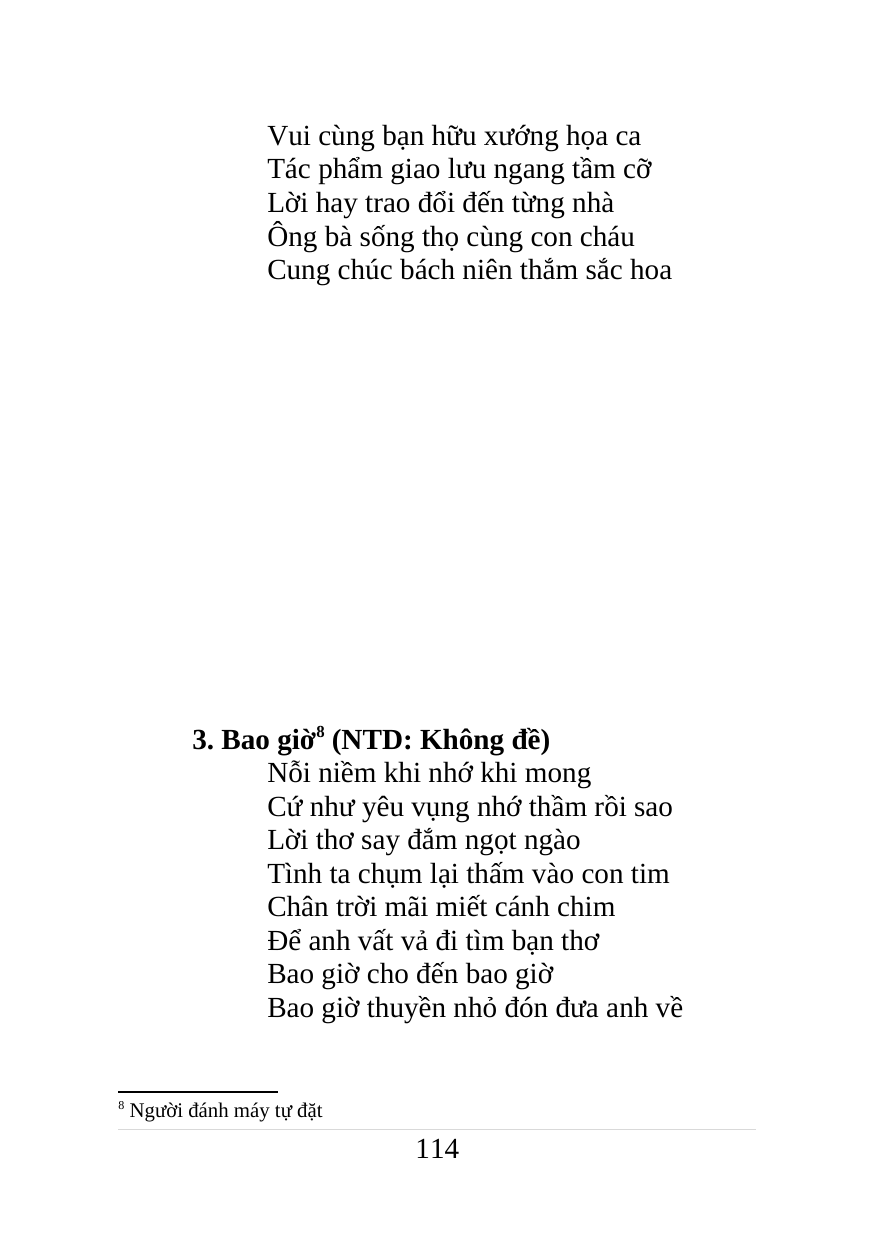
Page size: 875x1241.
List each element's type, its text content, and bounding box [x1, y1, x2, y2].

text Lời thơ say đắm ngọt ngào [193, 822, 756, 856]
text Tình ta chụm lại thấm vào con tim [193, 856, 756, 889]
text Cứ như yêu vụng nhớ thầm rồi sao [193, 789, 756, 822]
text Ông bà sống thọ cùng con cháu [193, 219, 756, 252]
text Lời hay trao đổi đến từng nhà [193, 185, 756, 219]
text Để anh vất vả đi tìm bạn thơ [193, 923, 756, 957]
text 3. Bao giờ (NTD: Không đề) [137, 722, 756, 755]
text Bao giờ cho đến bao giờ [193, 957, 756, 990]
text Vui cùng bạn hữu xướng họa ca [193, 118, 756, 152]
text Nỗi niềm khi nhớ khi mong [193, 755, 756, 789]
text Tác phẩm giao lưu ngang tầm cỡ [193, 152, 756, 185]
text Chân trời mãi miết cánh chim [193, 889, 756, 923]
text Bao giờ thuyền nhỏ đón đưa anh về [193, 990, 756, 1024]
text Cung chúc bách niên thắm sắc hoa [193, 252, 756, 286]
